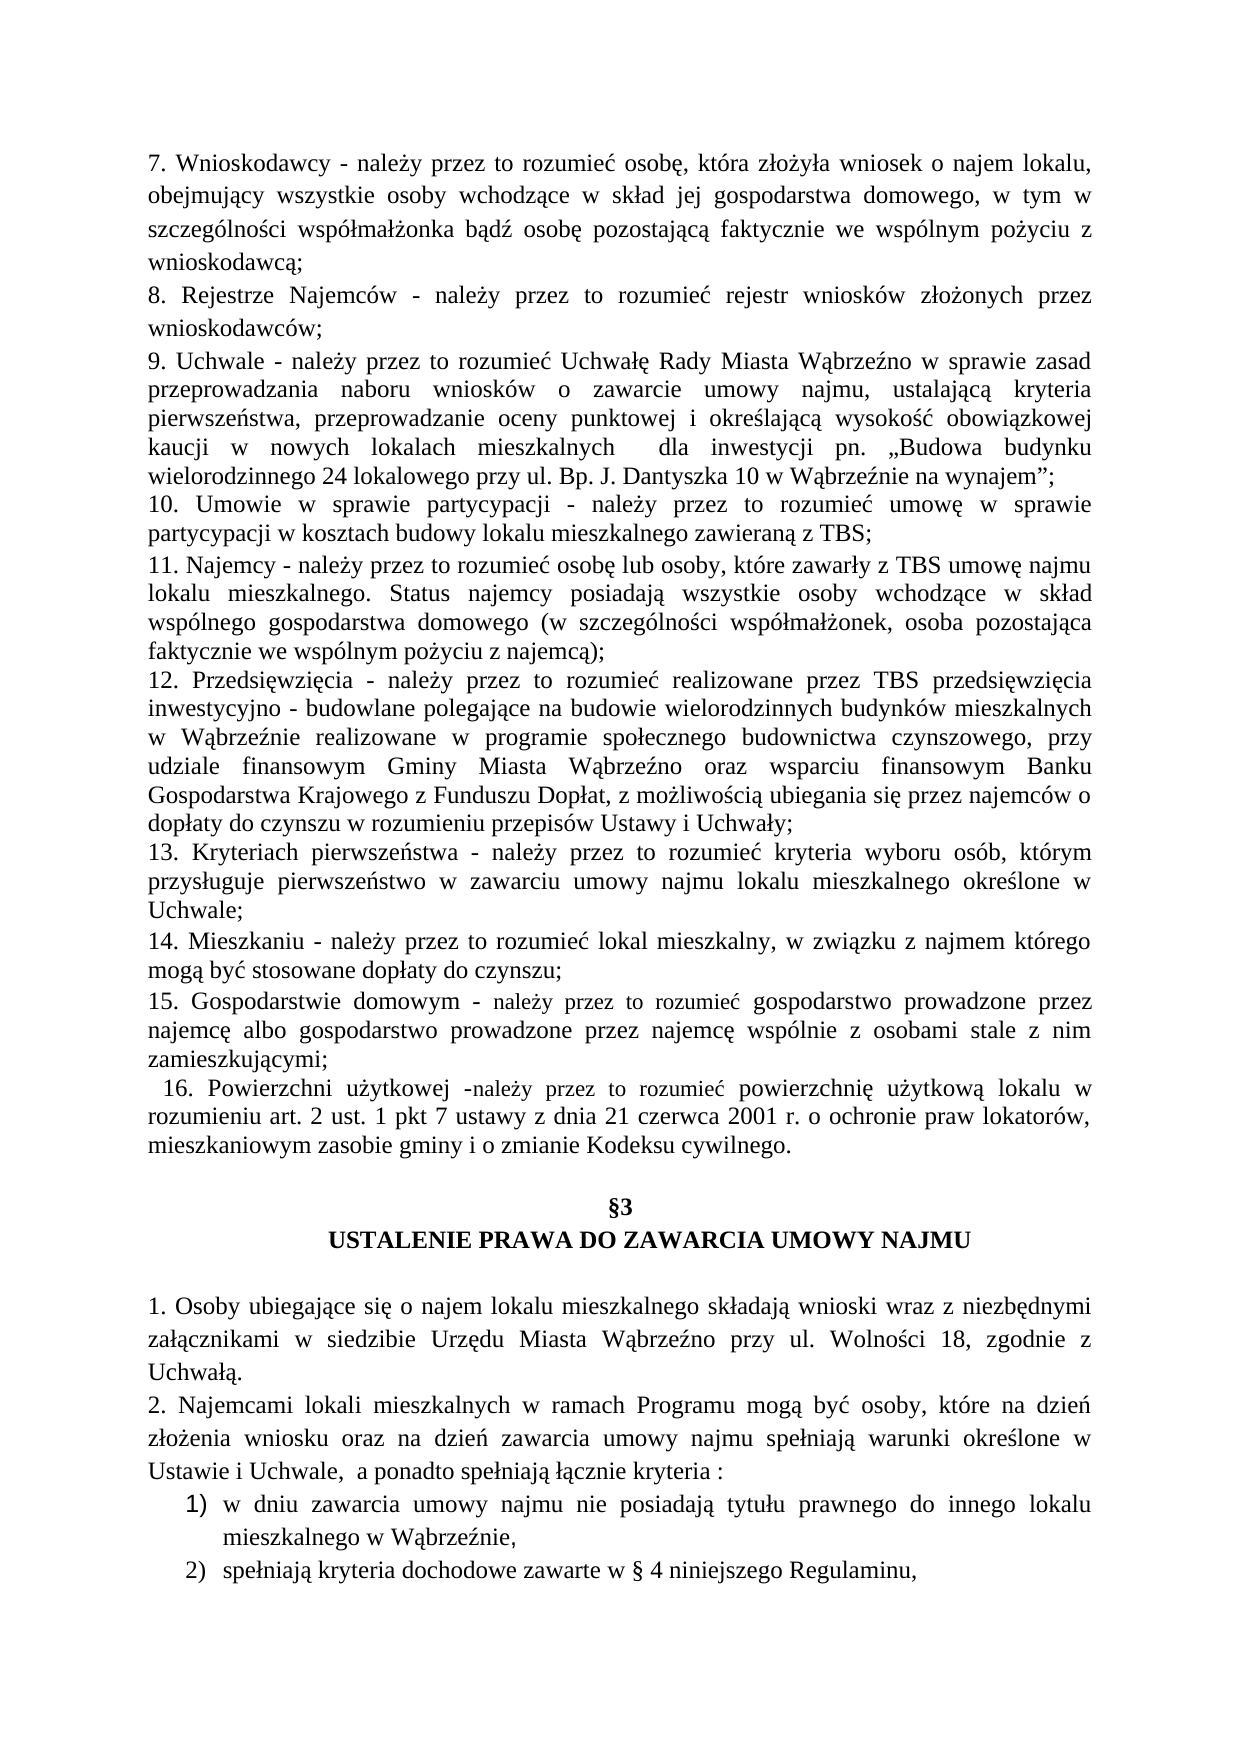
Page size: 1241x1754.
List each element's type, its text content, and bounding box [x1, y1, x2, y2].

text 9. Uchwale - należy przez to rozumieć Uchwałę Rady Miasta Wąbrzeźno w sprawie zasad przeprowadzania naboru wniosków o zawarcie umowy najmu, ustalającą kryteria pierwszeństwa, przeprowadzanie oceny punktowej i określającą wysokość obowiązkowej kaucji w nowych lokalach mieszkalnych dla inwestycji pn. „Budowa budynku wielorodzinnego 24 lokalowego przy ul. Bp. J. Dantyszka 10 w Wąbrzeźnie na wynajem”; [148, 346, 1093, 489]
list 15. Gospodarstwie domowym - należy przez to rozumieć gospodarstwo prowadzone przez najemcę albo gospodarstwo prowadzone przez najemcę wspólnie z osobami stale z nim zamieszkującymi; [148, 986, 1093, 1073]
text 10. Umowie w sprawie partycypacji - należy przez to rozumieć umowę w sprawie partycypacji w kosztach budowy lokalu mieszkalnego zawieraną z TBS; [148, 489, 1093, 547]
text 2. Najemcami lokali mieszkalnych w ramach Programu mogą być osoby, które na dzień złożenia wniosku oraz na dzień zawarcia umowy najmu spełniają warunki określone w Ustawie i Uchwale, a ponadto spełniają łącznie kryteria : [148, 1390, 1093, 1485]
text 14. Mieszkaniu - należy przez to rozumieć lokal mieszkalny, w związku z najmem którego mogą być stosowane dopłaty do czynszu; [148, 926, 1093, 984]
text USTALENIE PRAWA DO ZAWARCIA UMOWY NAJMU [207, 1225, 1093, 1254]
list 11. Najemcy - należy przez to rozumieć osobę lub osoby, które zawarły z TBS umowę najmu lokalu mieszkalnego. Status najemcy posiadają wszystkie osoby wchodzące w skład wspólnego gospodarstwa domowego (w szczególności współmałżonek, osoba pozostająca faktycznie we wspólnym pożyciu z najemcą); [148, 550, 1093, 665]
list w dniu zawarcia umowy najmu nie posiadają tytułu prawnego do innego lokalu mieszkalnego w Wąbrzeźnie, [185, 1489, 1093, 1551]
text §3 [148, 1192, 1093, 1221]
list spełniają kryteria dochodowe zawarte w § 4 niniejszego Regulaminu, [185, 1555, 1093, 1584]
text 12. Przedsięwzięcia - należy przez to rozumieć realizowane przez TBS przedsięwzięcia inwestycyjno - budowlane polegające na budowie wielorodzinnych budynków mieszkalnych w Wąbrzeźnie realizowane w programie społecznego budownictwa czynszowego, przy udziale finansowym Gminy Miasta Wąbrzeźno oraz wsparciu finansowym Banku Gospodarstwa Krajowego z Funduszu Dopłat, z możliwością ubiegania się przez najemców o dopłaty do czynszu w rozumieniu przepisów Ustawy i Uchwały; [148, 665, 1093, 837]
text 8. Rejestrze Najemców - należy przez to rozumieć rejestr wniosków złożonych przez wnioskodawców; [148, 280, 1093, 341]
text 1. Osoby ubiegające się o najem lokalu mieszkalnego składają wnioski wraz z niezbędnymi załącznikami w siedzibie Urzędu Miasta Wąbrzeźno przy ul. Wolności 18, zgodnie z Uchwałą. [148, 1291, 1093, 1386]
text 13. Kryteriach pierwszeństwa - należy przez to rozumieć kryteria wyboru osób, którym przysługuje pierwszeństwo w zawarciu umowy najmu lokalu mieszkalnego określone w Uchwale; [148, 837, 1093, 923]
text 7. Wnioskodawcy - należy przez to rozumieć osobę, która złożyła wniosek o najem lokalu, obejmujący wszystkie osoby wchodzące w skład jej gospodarstwa domowego, w tym w szczególności współmałżonka bądź osobę pozostającą faktycznie we wspólnym pożyciu z wnioskodawcą; [148, 148, 1093, 275]
list 16. Powierzchni użytkowej -należy przez to rozumieć powierzchnię użytkową lokalu w rozumieniu art. 2 ust. 1 pkt 7 ustawy z dnia 21 czerwca 2001 r. o ochronie praw lokatorów, mieszkaniowym zasobie gminy i o zmianie Kodeksu cywilnego. [148, 1073, 1093, 1159]
